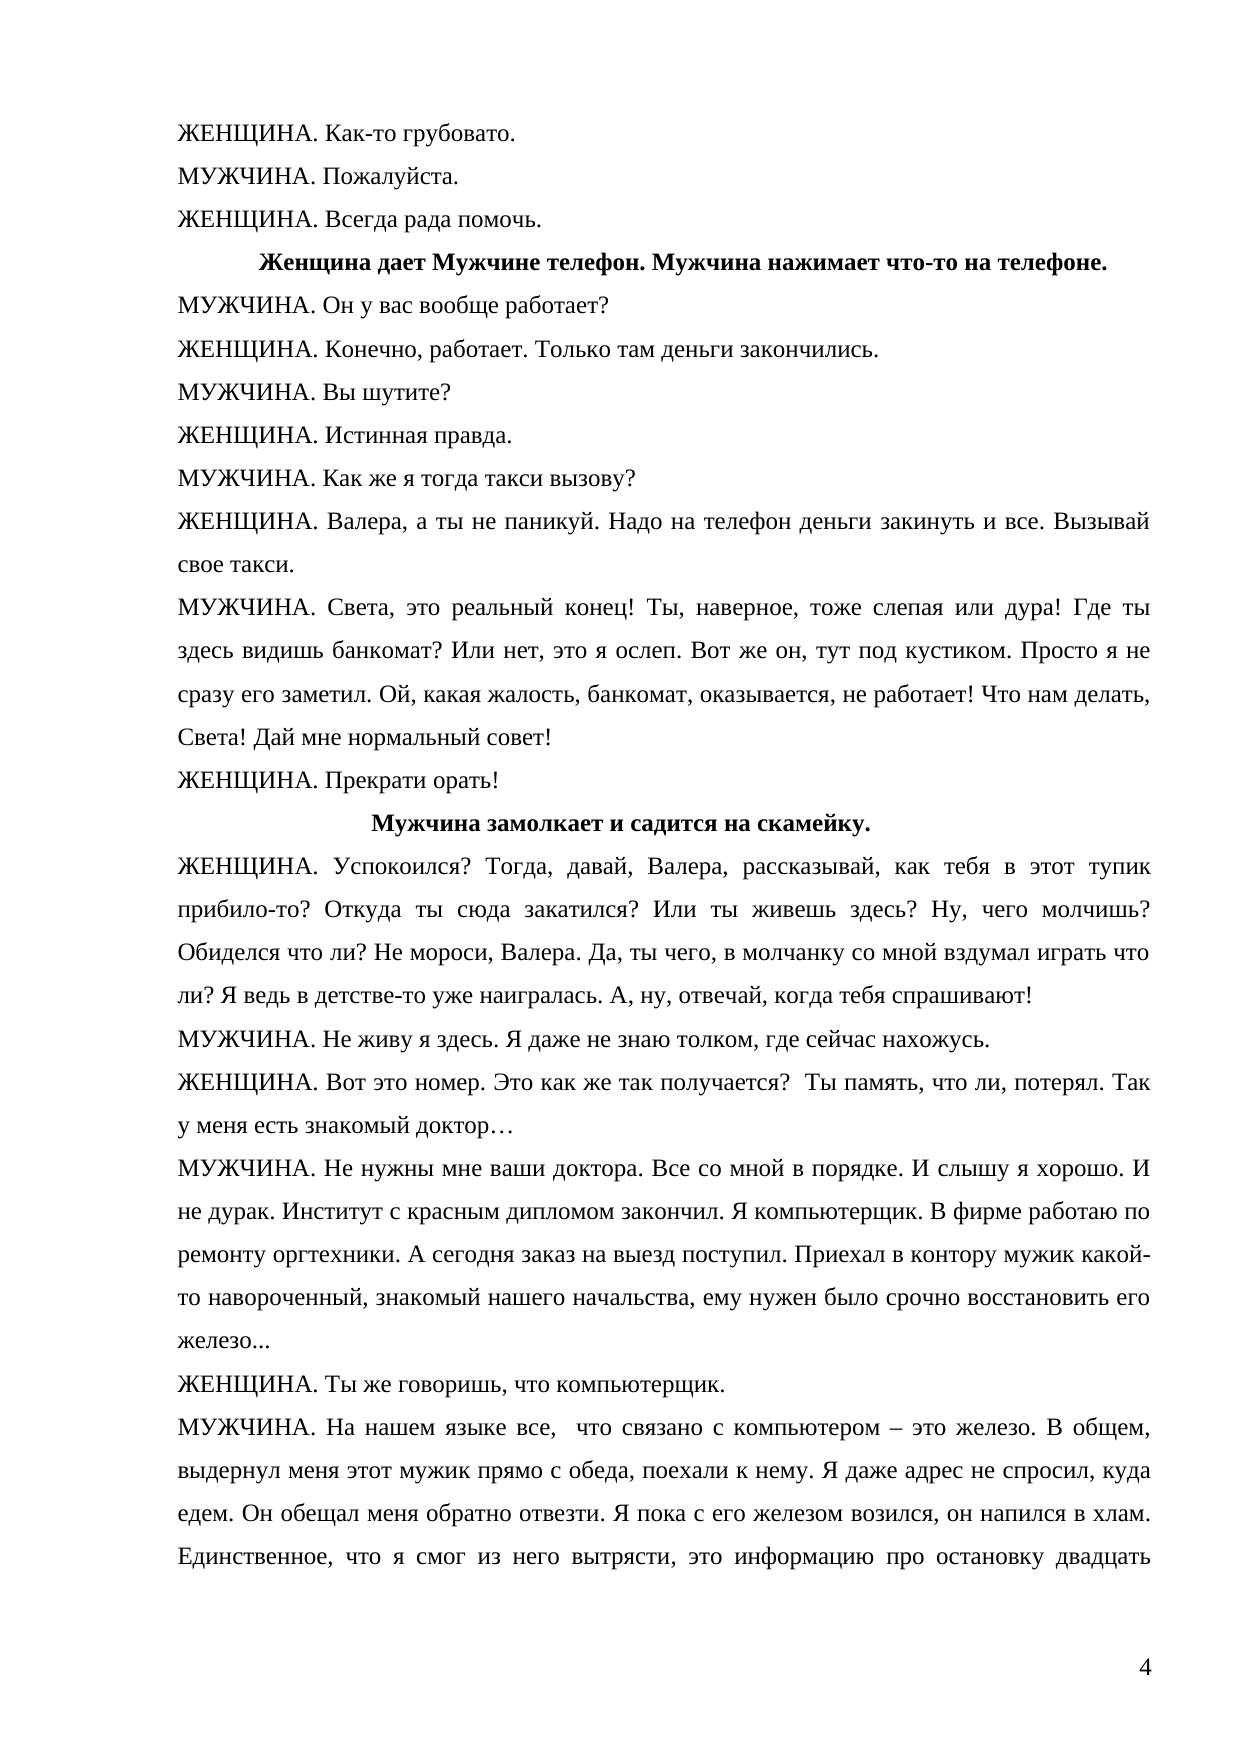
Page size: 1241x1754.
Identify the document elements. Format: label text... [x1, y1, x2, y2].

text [177, 1412, 1152, 1570]
text МУЖЧИНА. Пожалуйста. [177, 161, 1152, 190]
text МУЖЧИНА. Как же я тогда такси вызову? [177, 463, 1152, 492]
text ЖЕНЩИНА. Истинная правда. [177, 420, 1152, 449]
text ЖЕНЩИНА. Конечно, работает. Только там деньги закончились. [177, 334, 1152, 362]
text ЖЕНЩИНА. Вот это номер. Это как же так получается? Ты память, что ли, потерял. Так у меня есть знакомый доктор… [177, 1067, 1152, 1139]
text Мужчина замолкает и садится на скамейку. [177, 808, 1152, 837]
text МУЖЧИНА. Он у вас вообще работает? [177, 291, 1152, 319]
text МУЖЧИНА. Не живу я здесь. Я даже не знаю толком, где сейчас нахожусь. [177, 1024, 1152, 1052]
text МУЖЧИНА. Не нужны мне ваши доктора. Все со мной в порядке. И слышу я хорошо. И не дурак. Институт с красным дипломом закончил. Я компьютерщик. В фирме работаю по ремонту оргтехники. А сегодня заказ на выезд поступил. Приехал в контору мужик какой-то навороченный, знакомый нашего начальства, ему нужен было срочно восстановить его железо... [177, 1153, 1152, 1354]
text МУЖЧИНА. Вы шутите? [177, 377, 1152, 406]
text ЖЕНЩИНА. Всегда рада помочь. [177, 204, 1152, 233]
text ЖЕНЩИНА. Ты же говоришь, что компьютерщик. [177, 1369, 1152, 1397]
text ЖЕНЩИНА. Как-то грубовато. [177, 118, 1152, 147]
text Женщина дает Мужчине телефон. Мужчина нажимает что-то на телефоне. [177, 247, 1152, 276]
text МУЖЧИНА. Света, это реальный конец! Ты, наверное, тоже слепая или дура! Где ты здесь видишь банкомат? Или нет, это я ослеп. Вот же он, тут под кустиком. Просто я не сразу его заметил. Ой, какая жалость, банкомат, оказывается, не работает! Что нам делать, Света! Дай мне нормальный совет! [177, 592, 1152, 751]
text ЖЕНЩИНА. Прекрати орать! [177, 765, 1152, 794]
text ЖЕНЩИНА. Успокоился? Тогда, давай, Валера, рассказывай, как тебя в этот тупик прибило-то? Откуда ты сюда закатился? Или ты живешь здесь? Ну, чего молчишь? Обиделся что ли? Не мороси, Валера. Да, ты чего, в молчанку со мной вздумал играть что ли? Я ведь в детстве-то уже наигралась. А, ну, отвечай, когда тебя спрашивают! [177, 851, 1152, 1009]
text ЖЕНЩИНА. Валера, а ты не паникуй. Надо на телефон деньги закинуть и все. Вызывай свое такси. [177, 506, 1152, 578]
